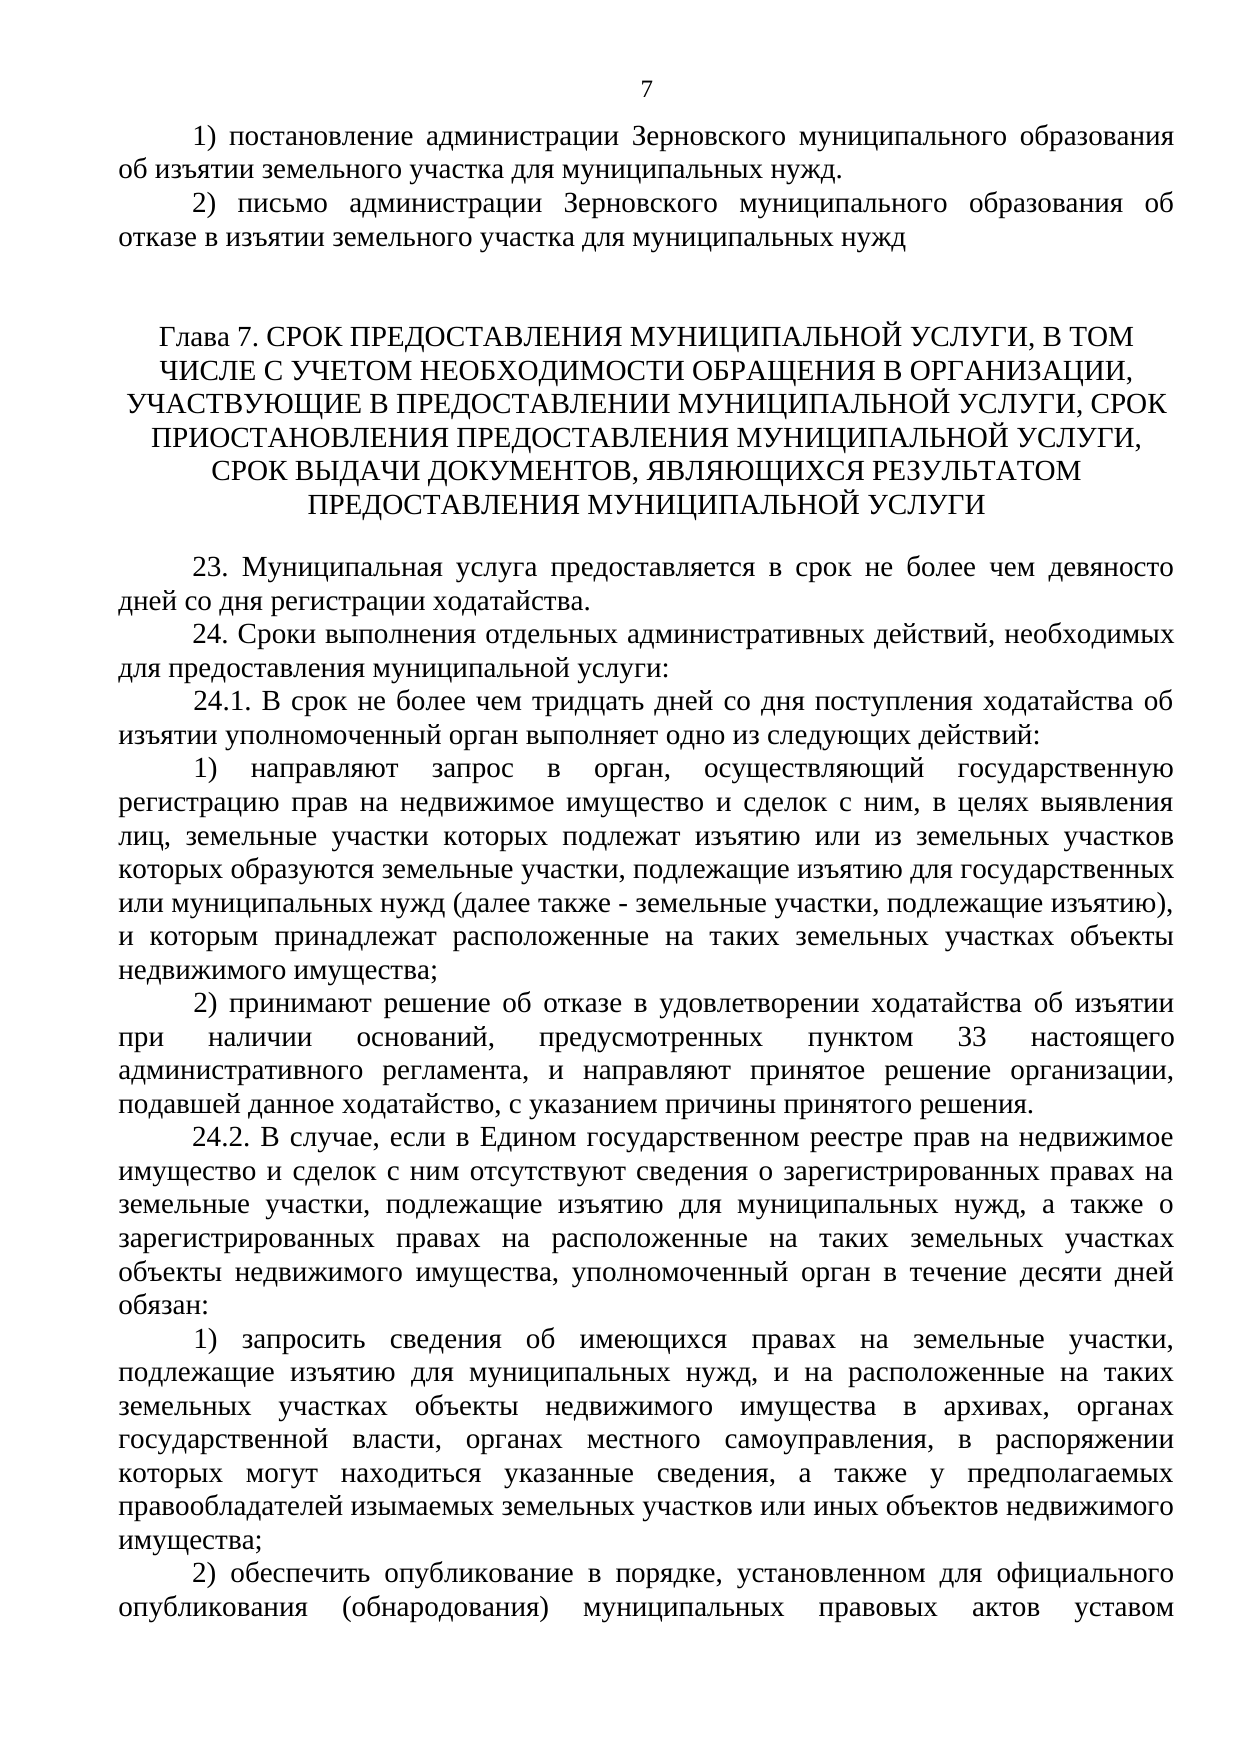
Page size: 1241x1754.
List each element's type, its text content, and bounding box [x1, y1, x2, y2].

text 24.2. В случае, если в Едином государственном реестре прав на недвижимое имущество и сделок с ним отсутствуют сведения о зарегистрированных правах на земельные участки, подлежащие изъятию для муниципальных нужд, а также о зарегистрированных правах на расположенные на таких земельных участках объекты недвижимого имущества, уполномоченный орган в течение десяти дней обязан: [118, 1119, 1175, 1321]
text 2) принимают решение об отказе в удовлетворении ходатайства об изъятии при наличии оснований, предусмотренных пунктом 33 настоящего административного регламента, и направляют принятое решение организации, подавшей данное ходатайство, с указанием причины принятого решения. [118, 985, 1175, 1119]
text Глава 7. СРОК ПРЕДОСТАВЛЕНИЯ МУНИЦИПАЛЬНОЙ УСЛУГИ, В ТОМ ЧИСЛЕ С УЧЕТОМ НЕОБХОДИМОСТИ ОБРАЩЕНИЯ В ОРГАНИЗАЦИИ, УЧАСТВУЮЩИЕ В ПРЕДОСТАВЛЕНИИ МУНИЦИПАЛЬНОЙ УСЛУГИ, СРОК ПРИОСТАНОВЛЕНИЯ ПРЕДОСТАВЛЕНИЯ МУНИЦИПАЛЬНОЙ УСЛУГИ, СРОК ВЫДАЧИ ДОКУМЕНТОВ, ЯВЛЯЮЩИХСЯ РЕЗУЛЬТАТОМ ПРЕДОСТАВЛЕНИЯ МУНИЦИПАЛЬНОЙ УСЛУГИ [118, 319, 1175, 521]
text 1) постановление администрации Зерновского муниципального образования об изъятии земельного участка для муниципальных нужд. [118, 118, 1175, 185]
text 23. Муниципальная услуга предоставляется в срок не более чем девяносто дней со дня регистрации ходатайства. [118, 549, 1175, 616]
text 1) направляют запрос в орган, осуществляющий государственную регистрацию прав на недвижимое имущество и сделок с ним, в целях выявления лиц, земельные участки которых подлежат изъятию или из земельных участков которых образуются земельные участки, подлежащие изъятию для государственных или муниципальных нужд (далее также - земельные участки, подлежащие изъятию), и которым принадлежат расположенные на таких земельных участках объекты недвижимого имущества; [118, 751, 1175, 985]
text 1) запросить сведения об имеющихся правах на земельные участки, подлежащие изъятию для муниципальных нужд, и на расположенные на таких земельных участках объекты недвижимого имущества в архивах, органах государственной власти, органах местного самоуправления, в распоряжении которых могут находиться указанные сведения, а также у предполагаемых правообладателей изымаемых земельных участков или иных объектов недвижимого имущества; [118, 1321, 1175, 1556]
text 2) письмо администрации Зерновского муниципального образования об отказе в изъятии земельного участка для муниципальных нужд [118, 185, 1175, 252]
text 24.1. В срок не более чем тридцать дней со дня поступления ходатайства об изъятии уполномоченный орган выполняет одно из следующих действий: [118, 683, 1175, 751]
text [118, 1556, 1175, 1623]
text 24. Сроки выполнения отдельных административных действий, необходимых для предоставления муниципальной услуги: [118, 616, 1175, 683]
